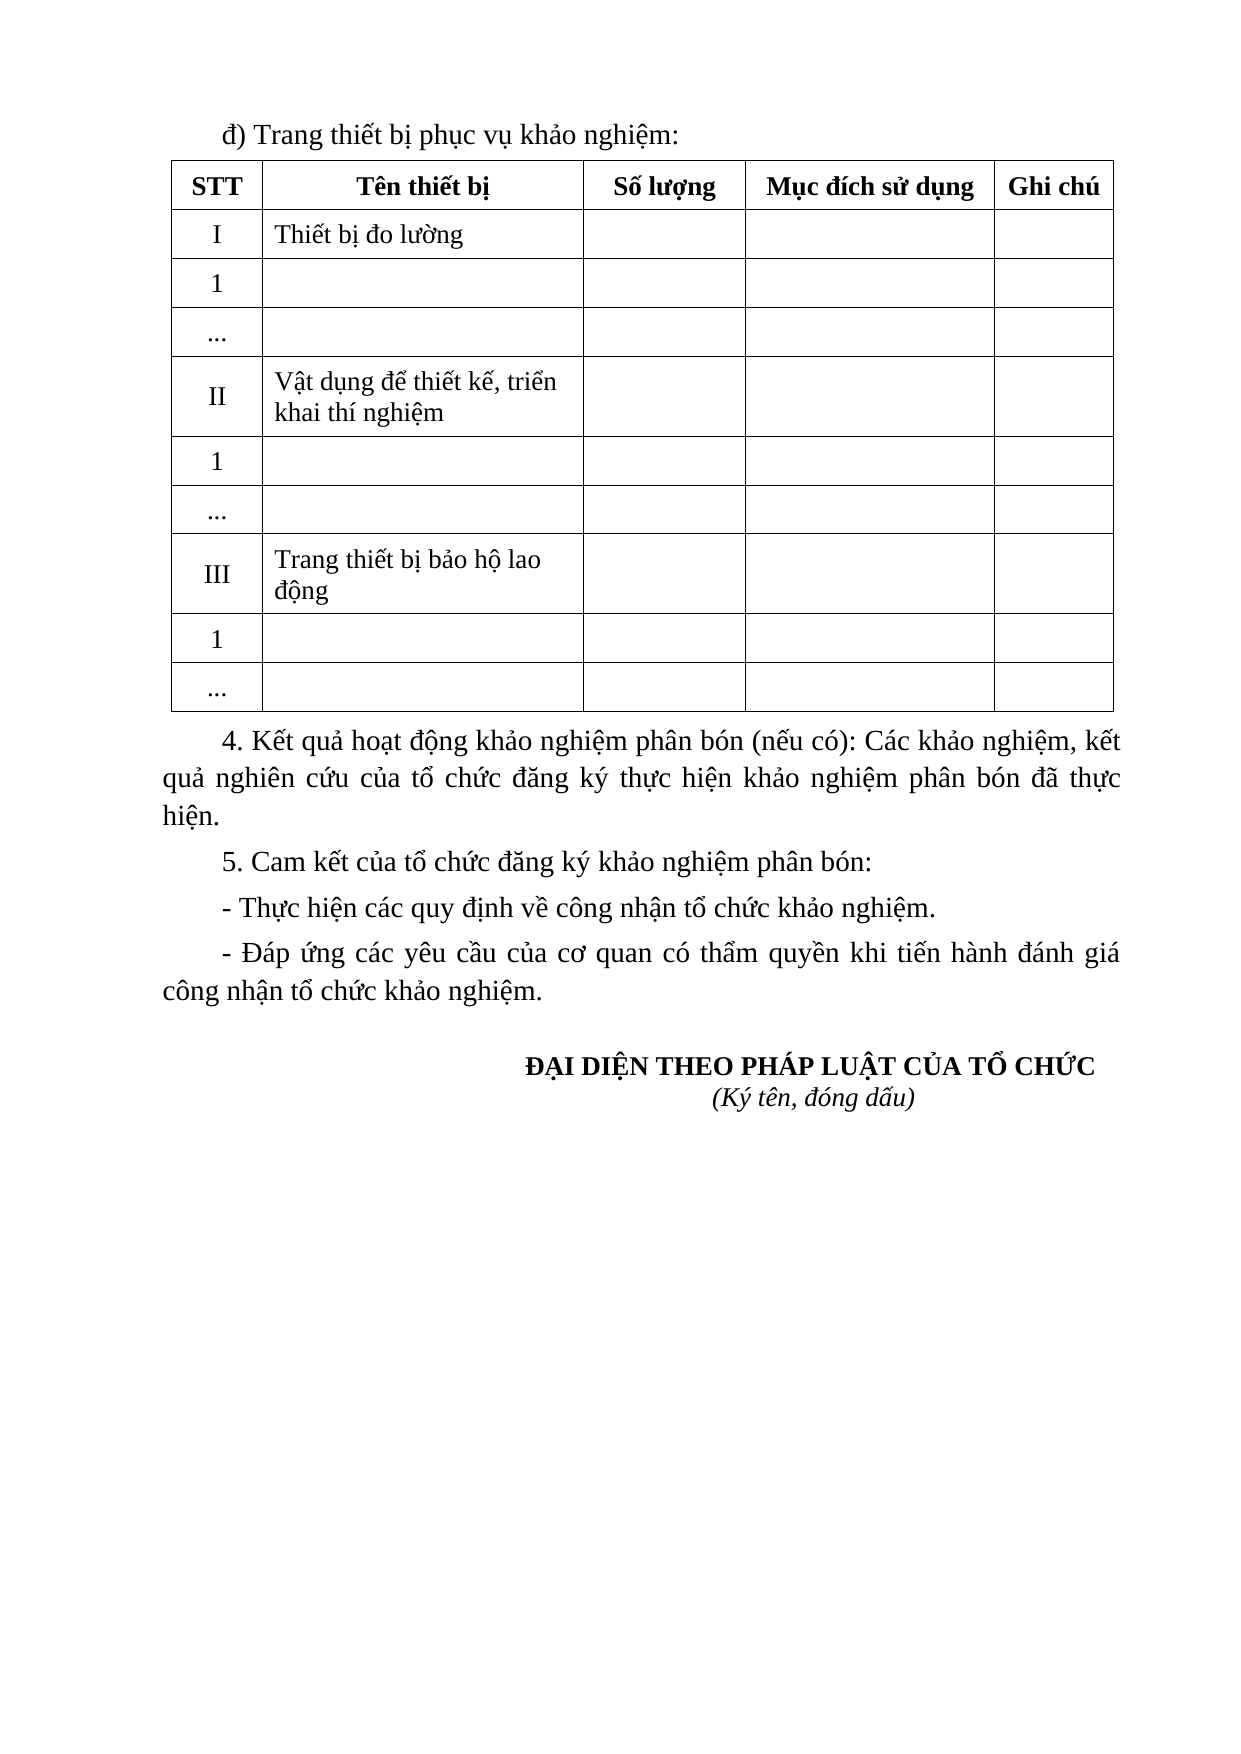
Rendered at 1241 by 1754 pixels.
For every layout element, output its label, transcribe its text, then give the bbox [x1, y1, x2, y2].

table_cell Trang thiết bị bảo hộ lao động [263, 534, 583, 613]
table_cell [995, 534, 1113, 613]
table_cell [995, 614, 1113, 662]
table_cell [746, 308, 994, 356]
table_cell ... [172, 663, 262, 711]
table_header ĐẠI DIỆN THEO PHÁP LUẬT CỦA TỔ CHỨC (Ký tên, đóng dấu) [189, 1050, 1107, 1112]
table_header STT [172, 161, 262, 209]
table_cell [584, 259, 745, 307]
table_header Mục đích sử dụng [746, 161, 994, 209]
table_cell [263, 437, 583, 484]
table_cell [584, 210, 745, 258]
table_cell [263, 308, 583, 356]
table_cell 1 [172, 437, 262, 484]
table_cell [263, 259, 583, 307]
table_cell [995, 308, 1113, 356]
text - Thực hiện các quy định về công nhận tổ chức khảo nghiệm. [162, 887, 1122, 924]
table_cell [746, 663, 994, 711]
table_cell [584, 614, 745, 662]
table_cell I [172, 210, 262, 258]
table_cell [746, 210, 994, 258]
text - Đáp ứng các yêu cầu của cơ quan có thẩm quyền khi tiến hành đánh giá công nhận tổ chức khảo nghiệm. [162, 933, 1122, 1008]
table_cell [746, 357, 994, 436]
table_cell [584, 534, 745, 613]
table_cell 1 [172, 614, 262, 662]
table_cell [995, 210, 1113, 258]
text 5. Cam kết của tổ chức đăng ký khảo nghiệm phân bón: [162, 841, 1122, 879]
table_cell [584, 486, 745, 533]
table_cell 1 [172, 259, 262, 307]
table_cell ... [172, 486, 262, 533]
text đ) Trang thiết bị phục vụ khảo nghiệm: [162, 114, 1122, 152]
table_cell [746, 534, 994, 613]
table_cell Vật dụng để thiết kế, triển khai thí nghiệm [263, 357, 583, 436]
table_cell II [172, 357, 262, 436]
table_cell [584, 663, 745, 711]
table_cell [263, 663, 583, 711]
text 4. Kết quả hoạt động khảo nghiệm phân bón (nếu có): Các khảo nghiệm, kết quả nghiên cứu của tổ chức đăng ký thực hiện khảo nghiệm phân bón đã thực hiện. [162, 720, 1122, 833]
table_cell [746, 437, 994, 484]
table_cell [263, 614, 583, 662]
table_cell [995, 663, 1113, 711]
table_cell Thiết bị đo lường [263, 210, 583, 258]
table_cell [995, 486, 1113, 533]
table_cell [995, 259, 1113, 307]
table_cell [584, 357, 745, 436]
table_cell [746, 259, 994, 307]
table_cell [995, 437, 1113, 484]
table_cell [584, 437, 745, 484]
table_cell [995, 357, 1113, 436]
table_cell [263, 486, 583, 533]
table_cell [746, 486, 994, 533]
table_header Tên thiết bị [263, 161, 583, 209]
table_cell [584, 308, 745, 356]
table_header Ghi chú [995, 161, 1113, 209]
table_header Số lượng [584, 161, 745, 209]
table_cell ... [172, 308, 262, 356]
table_cell III [172, 534, 262, 613]
table_cell [746, 614, 994, 662]
